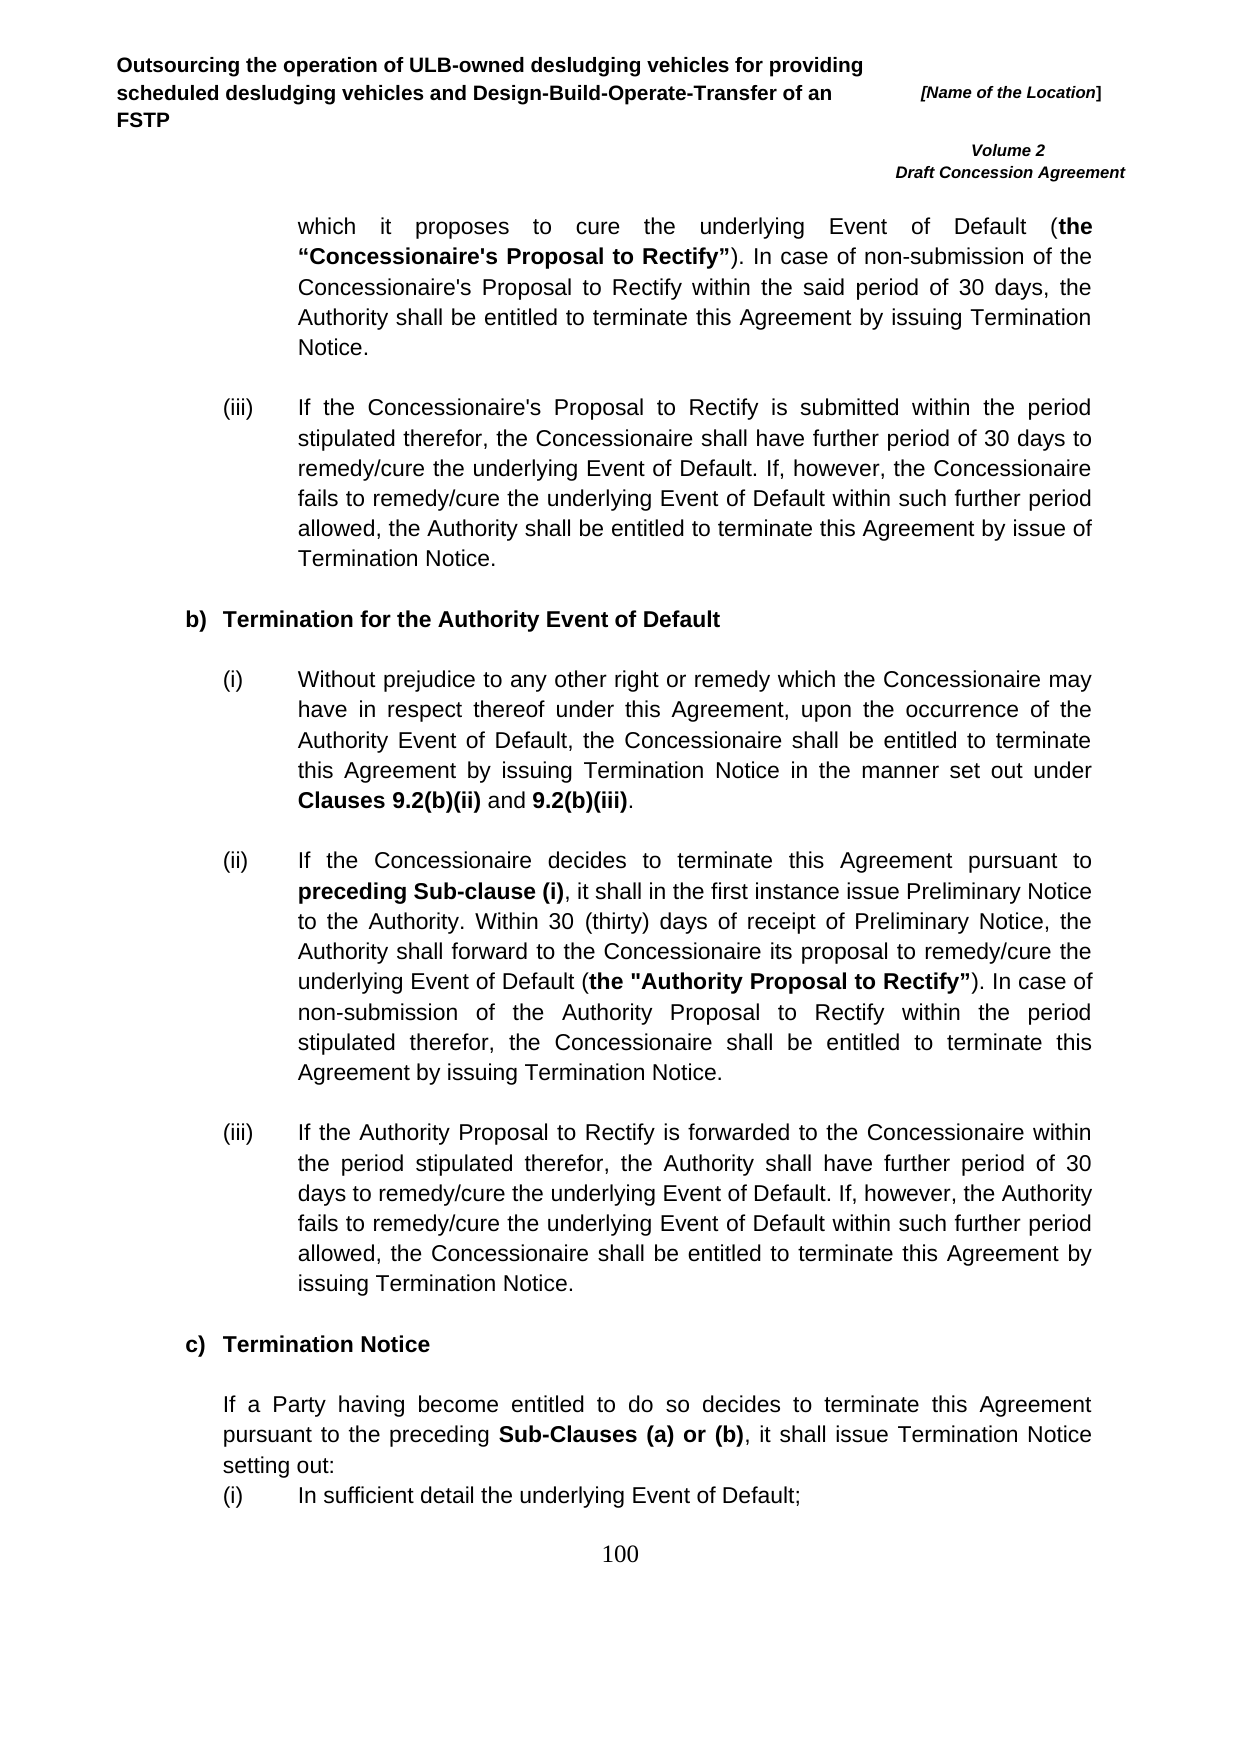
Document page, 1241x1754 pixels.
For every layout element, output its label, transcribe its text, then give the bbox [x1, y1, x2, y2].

list Termination for the Authority Event of Default [185, 606, 1092, 632]
text If a Party having become entitled to do so decides to terminate this Agreement pursuant to the preceding Sub-Clauses (a) or (b), it shall issue Termination Notice setting out: [223, 1391, 1092, 1478]
list If the Authority Proposal to Rectify is forwarded to the Concessionaire within the period stipulated therefor, the Authority shall have further period of 30 days to remedy/cure the underlying Event of Default. If, however, the Authority fails to remedy/cure the underlying Event of Default within such further period allowed, the Concessionaire shall be entitled to terminate this Agreement by issuing Termination Notice. [223, 1119, 1092, 1297]
list Termination Notice [185, 1331, 1092, 1357]
list In sufficient detail the underlying Event of Default; [223, 1482, 1092, 1508]
list Without prejudice to any other right or remedy which the Concessionaire may have in respect thereof under this Agreement, upon the occurrence of the Authority Event of Default, the Concessionaire shall be entitled to terminate this Agreement by issuing Termination Notice in the manner set out under Clauses 9.2(b)(ii) and 9.2(b)(iii). [223, 666, 1092, 813]
list If the Concessionaire decides to terminate this Agreement pursuant to preceding Sub-clause (i), it shall in the first instance issue Preliminary Notice to the Authority. Within 30 (thirty) days of receipt of Preliminary Notice, the Authority shall forward to the Concessionaire its proposal to remedy/cure the underlying Event of Default (the "Authority Proposal to Rectify”). In case of non-submission of the Authority Proposal to Rectify within the period stipulated therefor, the Concessionaire shall be entitled to terminate this Agreement by issuing Termination Notice. [223, 847, 1092, 1085]
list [223, 213, 1092, 360]
list If the Concessionaire's Proposal to Rectify is submitted within the period stipulated therefor, the Concessionaire shall have further period of 30 days to remedy/cure the underlying Event of Default. If, however, the Concessionaire fails to remedy/cure the underlying Event of Default within such further period allowed, the Authority shall be entitled to terminate this Agreement by issue of Termination Notice. [223, 394, 1092, 572]
